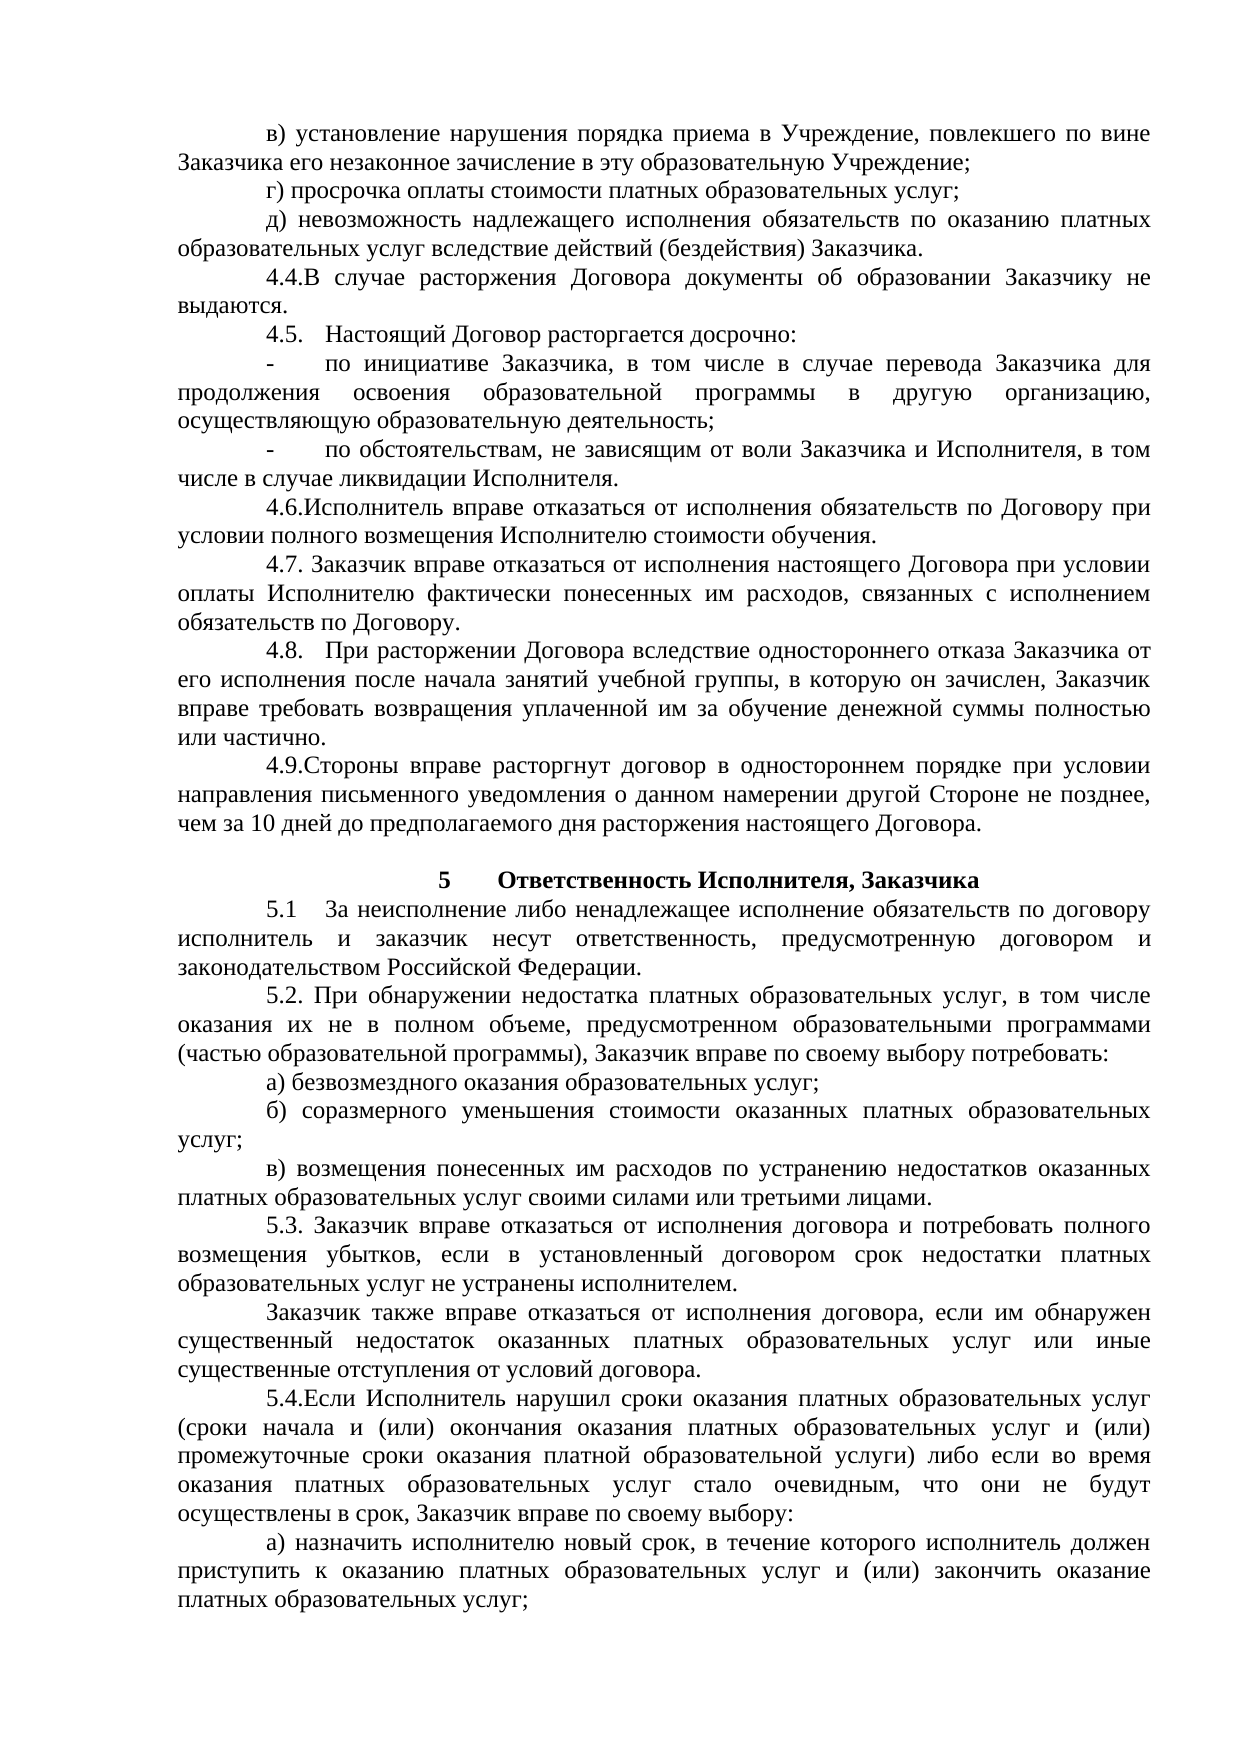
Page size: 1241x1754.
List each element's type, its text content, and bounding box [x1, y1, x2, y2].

text 5.4.Если Исполнитель нарушил сроки оказания платных образовательных услуг (сроки начала и (или) окончания оказания платных образовательных услуг и (или) промежуточные сроки оказания платной образовательной услуги) либо если во время оказания платных образовательных услуг стало очевидным, что они не будут осуществлены в срок, Заказчик вправе по своему выбору: [177, 1383, 1152, 1527]
text 4.9.Стороны вправе расторгнут договор в одностороннем порядке при условии направления письменного уведомления о данном намерении другой Стороне не позднее, чем за 10 дней до предполагаемого дня расторжения настоящего Договора. [177, 751, 1152, 837]
text 5 Ответственность Исполнителя, Заказчика [177, 866, 1152, 894]
text 5.3. Заказчик вправе отказаться от исполнения договора и потребовать полного возмещения убытков, если в установленный договором срок недостатки платных образовательных услуг не устранены исполнителем. [177, 1211, 1152, 1297]
text - по обстоятельствам, не зависящим от воли Заказчика и Исполнителя, в том числе в случае ликвидации Исполнителя. [177, 434, 1152, 492]
text а) безвозмездного оказания образовательных услуг; [177, 1067, 1152, 1096]
text 5.2. При обнаружении недостатка платных образовательных услуг, в том числе оказания их не в полном объеме, предусмотренном образовательными программами (частью образовательной программы), Заказчик вправе по своему выбору потребовать: [177, 981, 1152, 1067]
text б) соразмерного уменьшения стоимости оказанных платных образовательных услуг; [177, 1096, 1152, 1153]
text д) невозможность надлежащего исполнения обязательств по оказанию платных образовательных услуг вследствие действий (бездействия) Заказчика. [177, 204, 1152, 262]
text 5.1 3а неисполнение либо ненадлежащее исполнение обязательств по договору исполнитель и заказчик несут ответственность, предусмотренную договором и законодательством Российской Федерации. [177, 894, 1152, 981]
text г) просрочка оплаты стоимости платных образовательных услуг; [177, 176, 1152, 204]
text 4.4.В случае расторжения Договора документы об образовании Заказчику не выдаются. [177, 262, 1152, 319]
text - по инициативе Заказчика, в том числе в случае перевода Заказчика для продолжения освоения образовательной программы в другую организацию, осуществляющую образовательную деятельность; [177, 348, 1152, 434]
text в) возмещения понесенных им расходов по устранению недостатков оказанных платных образовательных услуг своими силами или третьими лицами. [177, 1153, 1152, 1211]
text 4.8. При расторжении Договора вследствие одностороннего отказа Заказчика от его исполнения после начала занятий учебной группы, в которую он зачислен, Заказчик вправе требовать возвращения уплаченной им за обучение денежной суммы полностью или частично. [177, 636, 1152, 751]
text а) назначить исполнителю новый срок, в течение которого исполнитель должен приступить к оказанию платных образовательных услуг и (или) закончить оказание платных образовательных услуг; [177, 1527, 1152, 1613]
text 4.7. Заказчик вправе отказаться от исполнения настоящего Договора при условии оплаты Исполнителю фактически понесенных им расходов, связанных с исполнением обязательств по Договору. [177, 549, 1152, 636]
text в) установление нарушения порядка приема в Учреждение, повлекшего по вине Заказчика его незаконное зачисление в эту образовательную Учреждение; [177, 118, 1152, 176]
text 4.5. Настоящий Договор расторгается досрочно: [177, 319, 1152, 348]
text 4.6.Исполнитель вправе отказаться от исполнения обязательств по Договору при условии полного возмещения Исполнителю стоимости обучения. [177, 492, 1152, 549]
text Заказчик также вправе отказаться от исполнения договора, если им обнаружен существенный недостаток оказанных платных образовательных услуг или иные существенные отступления от условий договора. [177, 1297, 1152, 1383]
